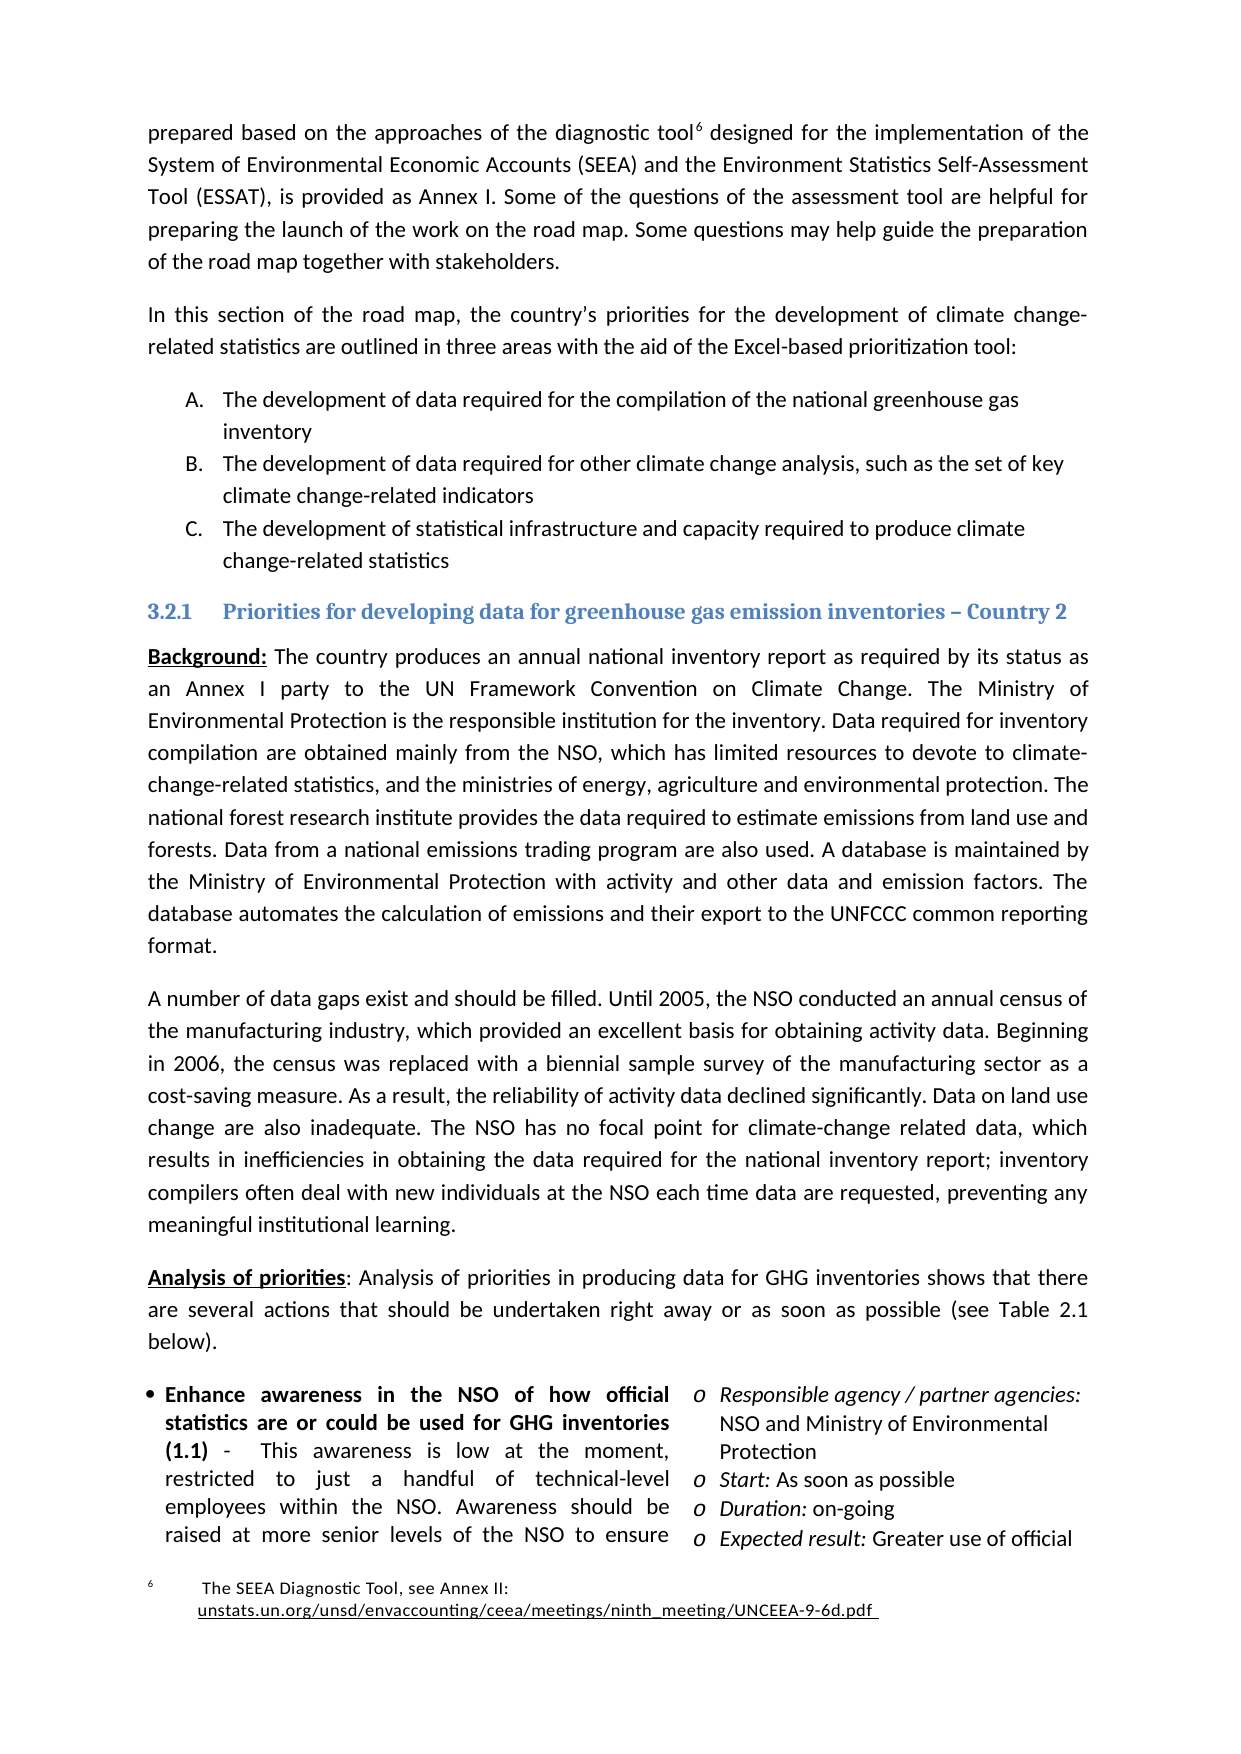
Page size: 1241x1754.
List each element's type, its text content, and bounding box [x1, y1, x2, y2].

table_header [138, 1380, 681, 1553]
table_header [681, 1380, 1103, 1553]
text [148, 118, 1090, 275]
list The development of statistical infrastructure and capacity required to produce climate change-related statistics [185, 514, 1090, 574]
text In this section of the road map, the country’s priorities for the development of climate change-related statistics are outlined in three areas with the aid of the Excel-based prioritization tool: [148, 300, 1090, 360]
text Background: The country produces an annual national inventory report as required by its status as an Annex I party to the UN Framework Convention on Climate Change. The Ministry of Environmental Protection is the responsible institution for the inventory. Data required for inventory compilation are obtained mainly from the NSO, which has limited resources to devote to climate-change-related statistics, and the ministries of energy, agriculture and environmental protection. The national forest research institute provides the data required to estimate emissions from land use and forests. Data from a national emissions trading program are also used. A database is maintained by the Ministry of Environmental Protection with activity and other data and emission factors. The database automates the calculation of emissions and their export to the UNFCCC common reporting format. [148, 642, 1090, 959]
list The development of data required for the compilation of the national greenhouse gas inventory [185, 385, 1090, 445]
text A number of data gaps exist and should be filled. Until 2005, the NSO conducted an annual census of the manufacturing industry, which provided an excellent basis for obtaining activity data. Beginning in 2006, the census was replaced with a biennial sample survey of the manufacturing sector as a cost-saving measure. As a result, the reliability of activity data declined significantly. Data on land use change are also inadequate. The NSO has no focal point for climate-change related data, which results in inefficiencies in obtaining the data required for the national inventory report; inventory compilers often deal with new individuals at the NSO each time data are requested, preventing any meaningful institutional learning. [148, 984, 1090, 1238]
subtitle Priorities for developing data for greenhouse gas emission inventories – Country 2 [148, 599, 1090, 625]
text Analysis of priorities: Analysis of priorities in producing data for GHG inventories shows that there are several actions that should be undertaken right away or as soon as possible (see Table 2.1 below). [148, 1263, 1090, 1355]
list The development of data required for other climate change analysis, such as the set of key climate change-related indicators [185, 449, 1090, 510]
